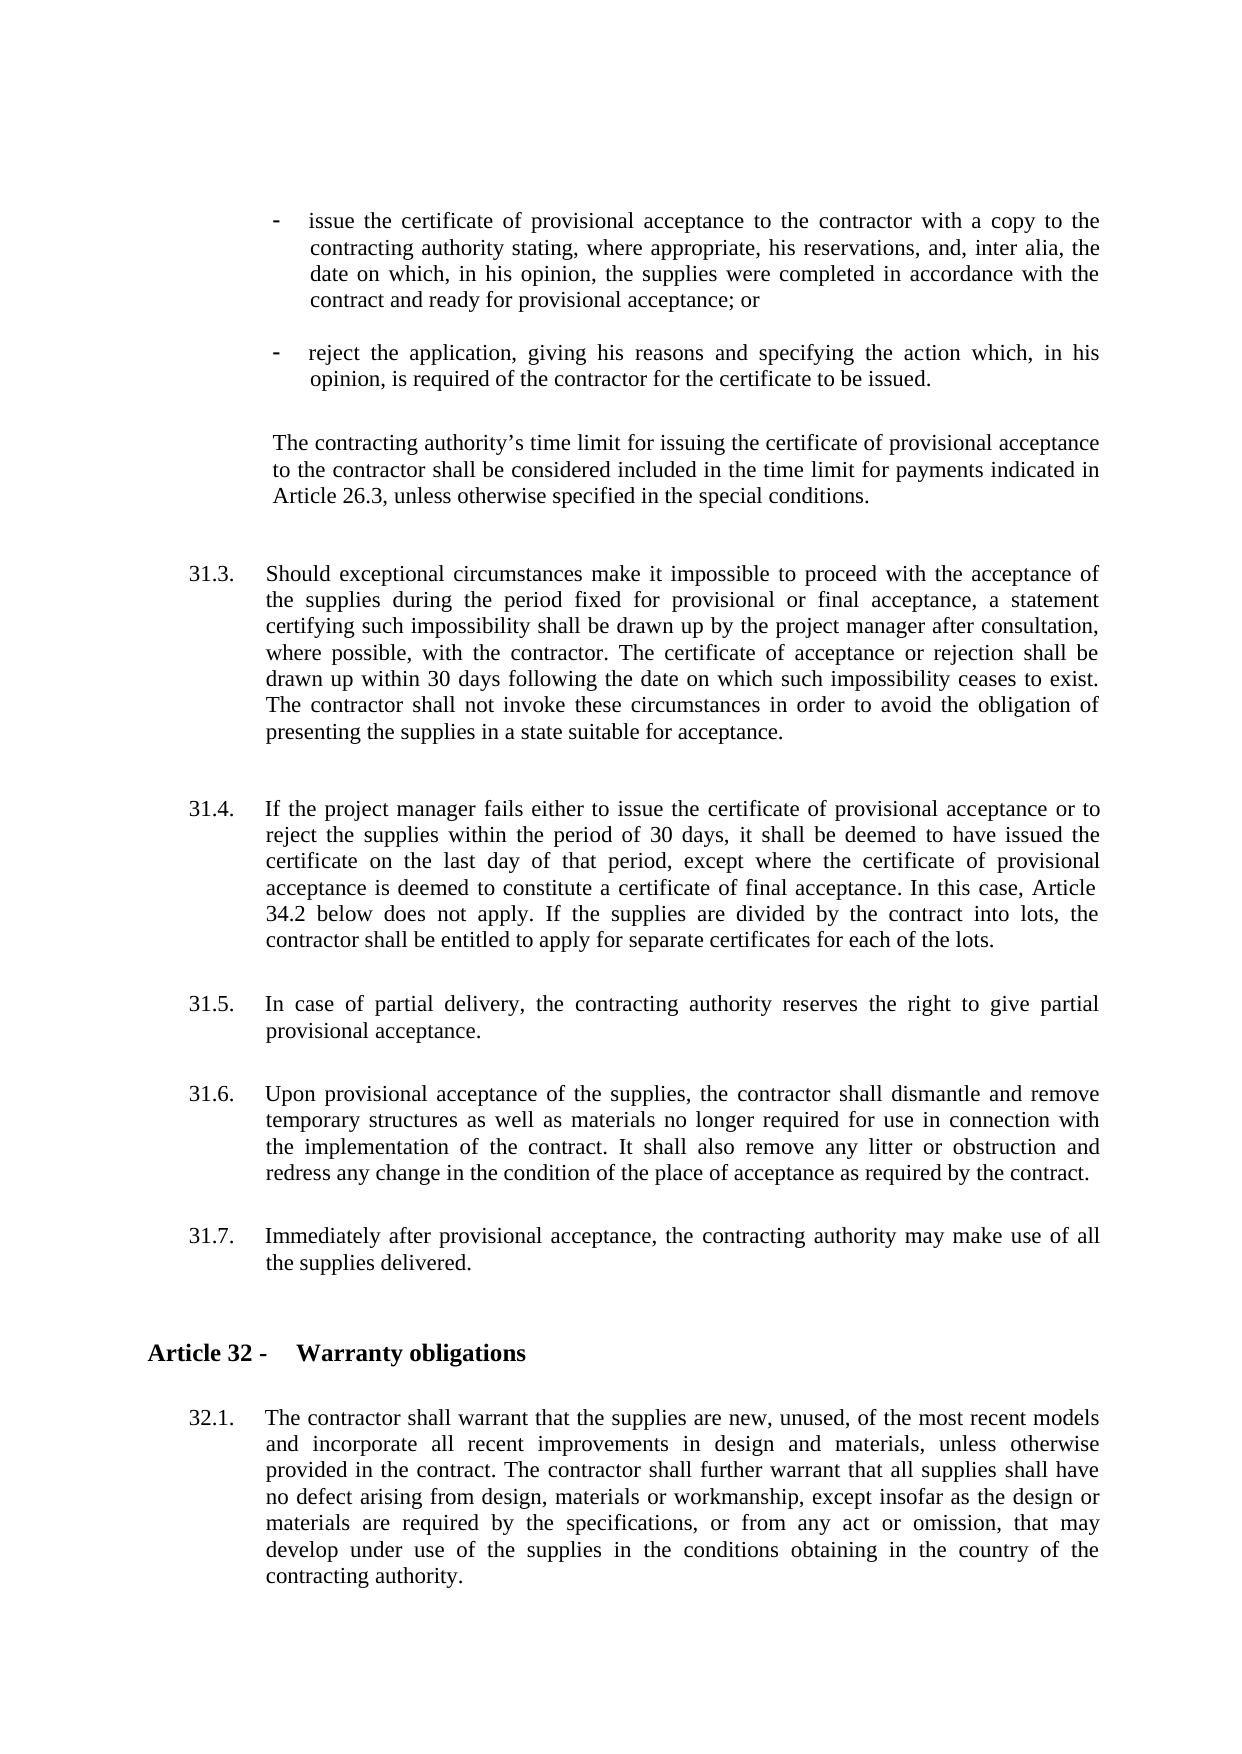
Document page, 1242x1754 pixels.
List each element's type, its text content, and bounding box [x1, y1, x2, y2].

text 31.3. Should exceptional circumstances make it impossible to proceed with the acceptance of the supplies during the period fixed for provisional or final acceptance, a statement certifying such impossibility shall be drawn up by the project manager after consultation, where possible, with the contractor. The certificate of acceptance or rejection shall be drawn up within 30 days following the date on which such impossibility ceases to exist. The contractor shall not invoke these circumstances in order to avoid the obligation of presenting the supplies in a state suitable for acceptance. [189, 560, 1100, 744]
text 31.7. Immediately after provisional acceptance, the contracting authority may make use of all the supplies delivered. [189, 1223, 1100, 1275]
text 34.2 below does not apply. If the supplies are divided by the contract into lots, the contractor shall be entitled to apply for separate certificates for each of the lots. [266, 901, 1099, 953]
text 31.6. Upon provisional acceptance of the supplies, the contractor shall dismantle and remove temporary structures as well as materials no longer required for use in connection with the implementation of the contract. It shall also remove any litter or obstruction and redress any change in the condition of the place of acceptance as required by the contract. [189, 1081, 1100, 1185]
text 31.5. In case of partial delivery, the contracting authority reserves the right to give partial provisional acceptance. [189, 991, 1100, 1043]
text Article 32 - Warranty obligations [147, 1338, 1108, 1367]
text 31.4. If the project manager fails either to issue the certificate of provisional acceptance or to reject the supplies within the period of 30 days, it shall be deemed to have issued the certificate on the last day of that period, except where the certificate of provisional acceptance is deemed to constitute a certificate of final acceptance. In this case, Article [189, 796, 1100, 900]
text  reject the application, giving his reasons and specifying the action which, in his opinion, is required of the contractor for the certificate to be issued. [272, 339, 1100, 392]
text 32.1. The contractor shall warrant that the supplies are new, unused, of the most recent models and incorporate all recent improvements in design and materials, unless otherwise provided in the contract. The contractor shall further warrant that all supplies shall have no defect arising from design, materials or workmanship, except insofar as the design or materials are required by the specifications, or from any act or omission, that may develop under use of the supplies in the conditions obtaining in the country of the contracting authority. [189, 1404, 1100, 1588]
text The contracting authority’s time limit for issuing the certificate of provisional acceptance to the contractor shall be considered included in the time limit for payments indicated in Article 26.3, unless otherwise specified in the special conditions. [272, 429, 1100, 508]
text  issue the certificate of provisional acceptance to the contractor with a copy to the contracting authority stating, where appropriate, his reservations, and, inter alia, the date on which, in his opinion, the supplies were completed in accordance with the contract and ready for provisional acceptance; or [272, 208, 1100, 312]
